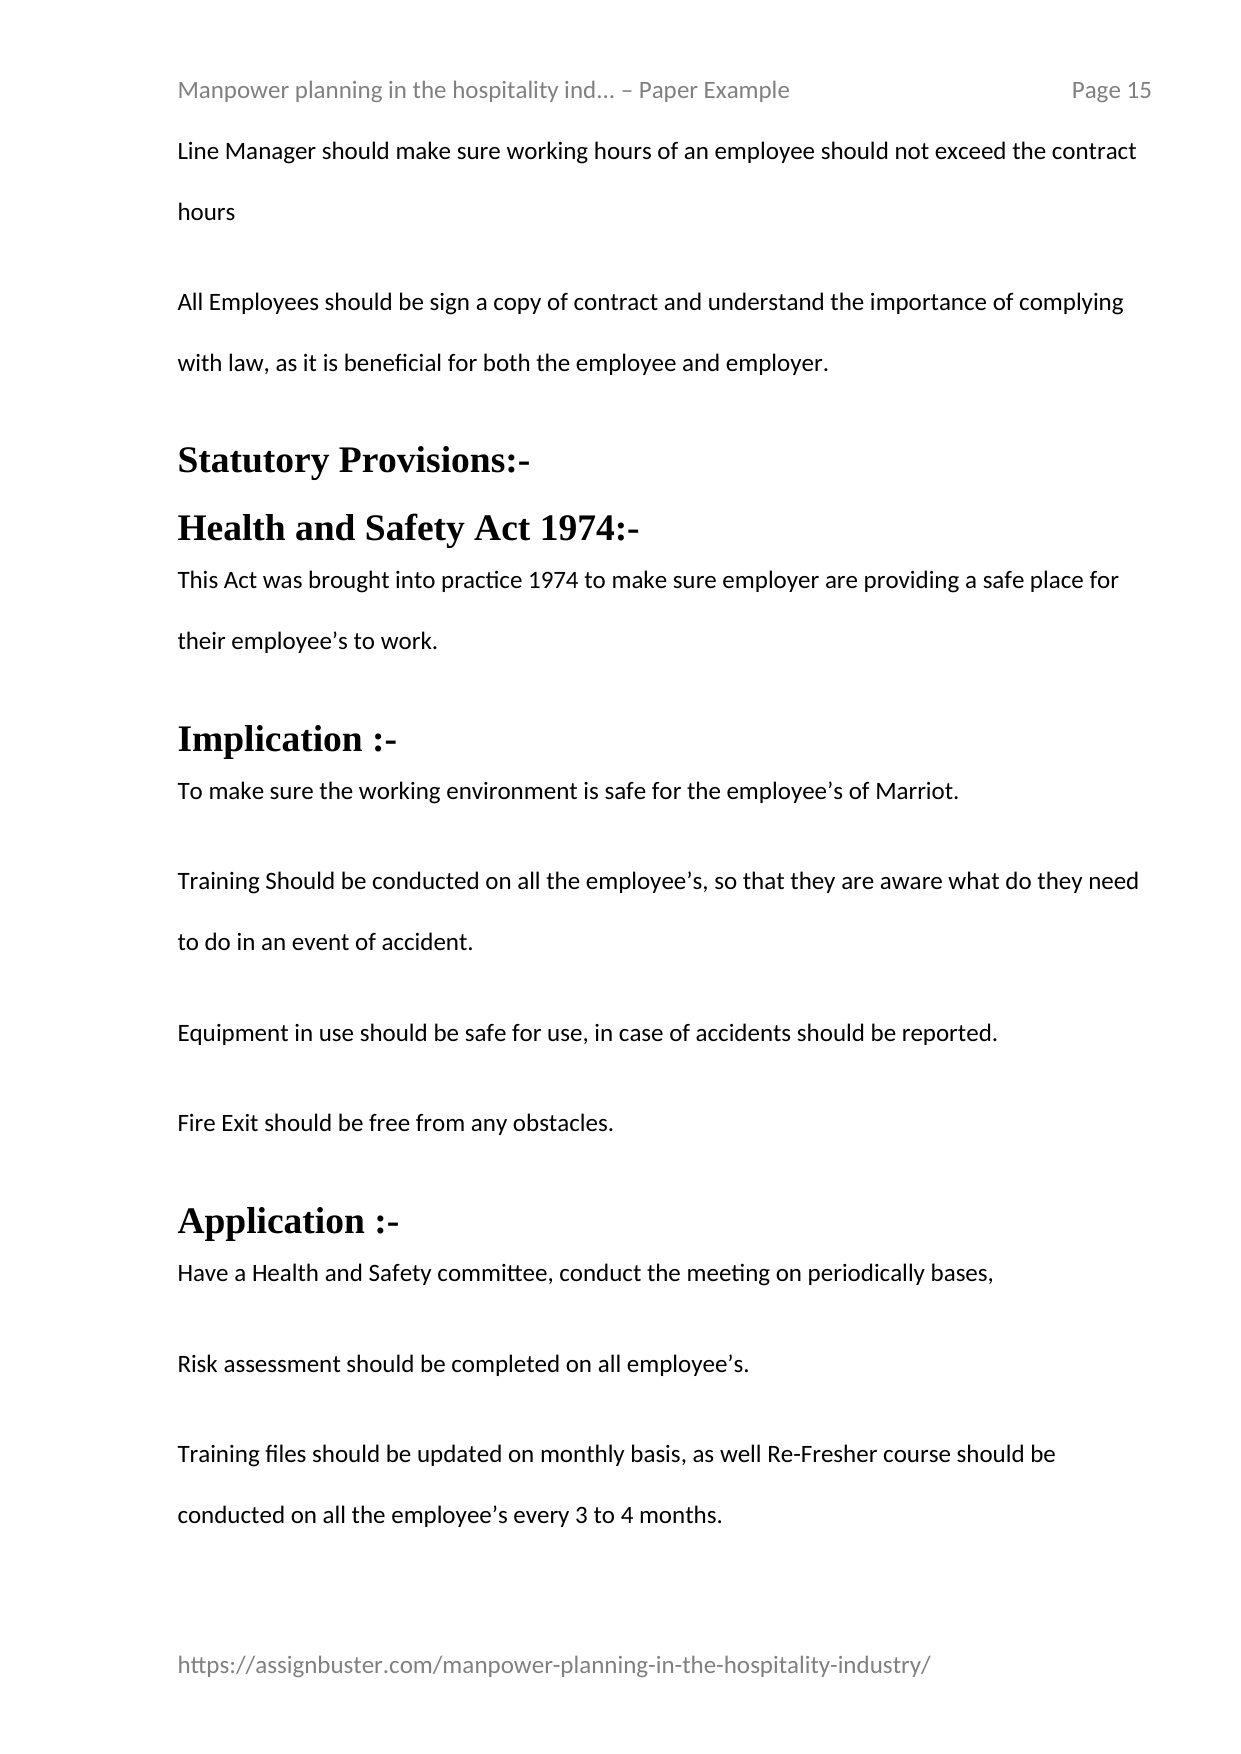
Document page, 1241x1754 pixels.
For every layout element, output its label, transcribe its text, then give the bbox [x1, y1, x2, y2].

text Have a Health and Safety committee, conduct the meeting on periodically bases, [177, 1257, 1152, 1288]
subtitle Application :- [177, 1198, 1152, 1241]
text This Act was brought into practice 1974 to make sure employer are providing a safe place for their employee’s to work. [177, 564, 1152, 656]
text To make sure the working environment is safe for the employee’s of Marriot. [177, 775, 1152, 806]
text All Employees should be sign a copy of contract and understand the importance of complying with law, as it is beneficial for both the employee and employer. [177, 286, 1152, 378]
subtitle Implication :- [177, 716, 1152, 759]
text Training files should be updated on monthly basis, as well Re-Fresher course should be conducted on all the employee’s every 3 to 4 months. [177, 1438, 1152, 1530]
subtitle Health and Safety Act 1974:- [177, 505, 1152, 548]
text Fire Exit should be free from any obstacles. [177, 1108, 1152, 1138]
text Risk assessment should be completed on all employee’s. [177, 1348, 1152, 1378]
text Training Should be conducted on all the employee’s, so that they are aware what do they need to do in an event of accident. [177, 866, 1152, 957]
text Line Manager should make sure working hours of an employee should not exceed the contract hours [177, 135, 1152, 226]
text Equipment in use should be safe for use, in case of accidents should be reported. [177, 1017, 1152, 1048]
subtitle Statutory Provisions:- [177, 438, 1152, 481]
